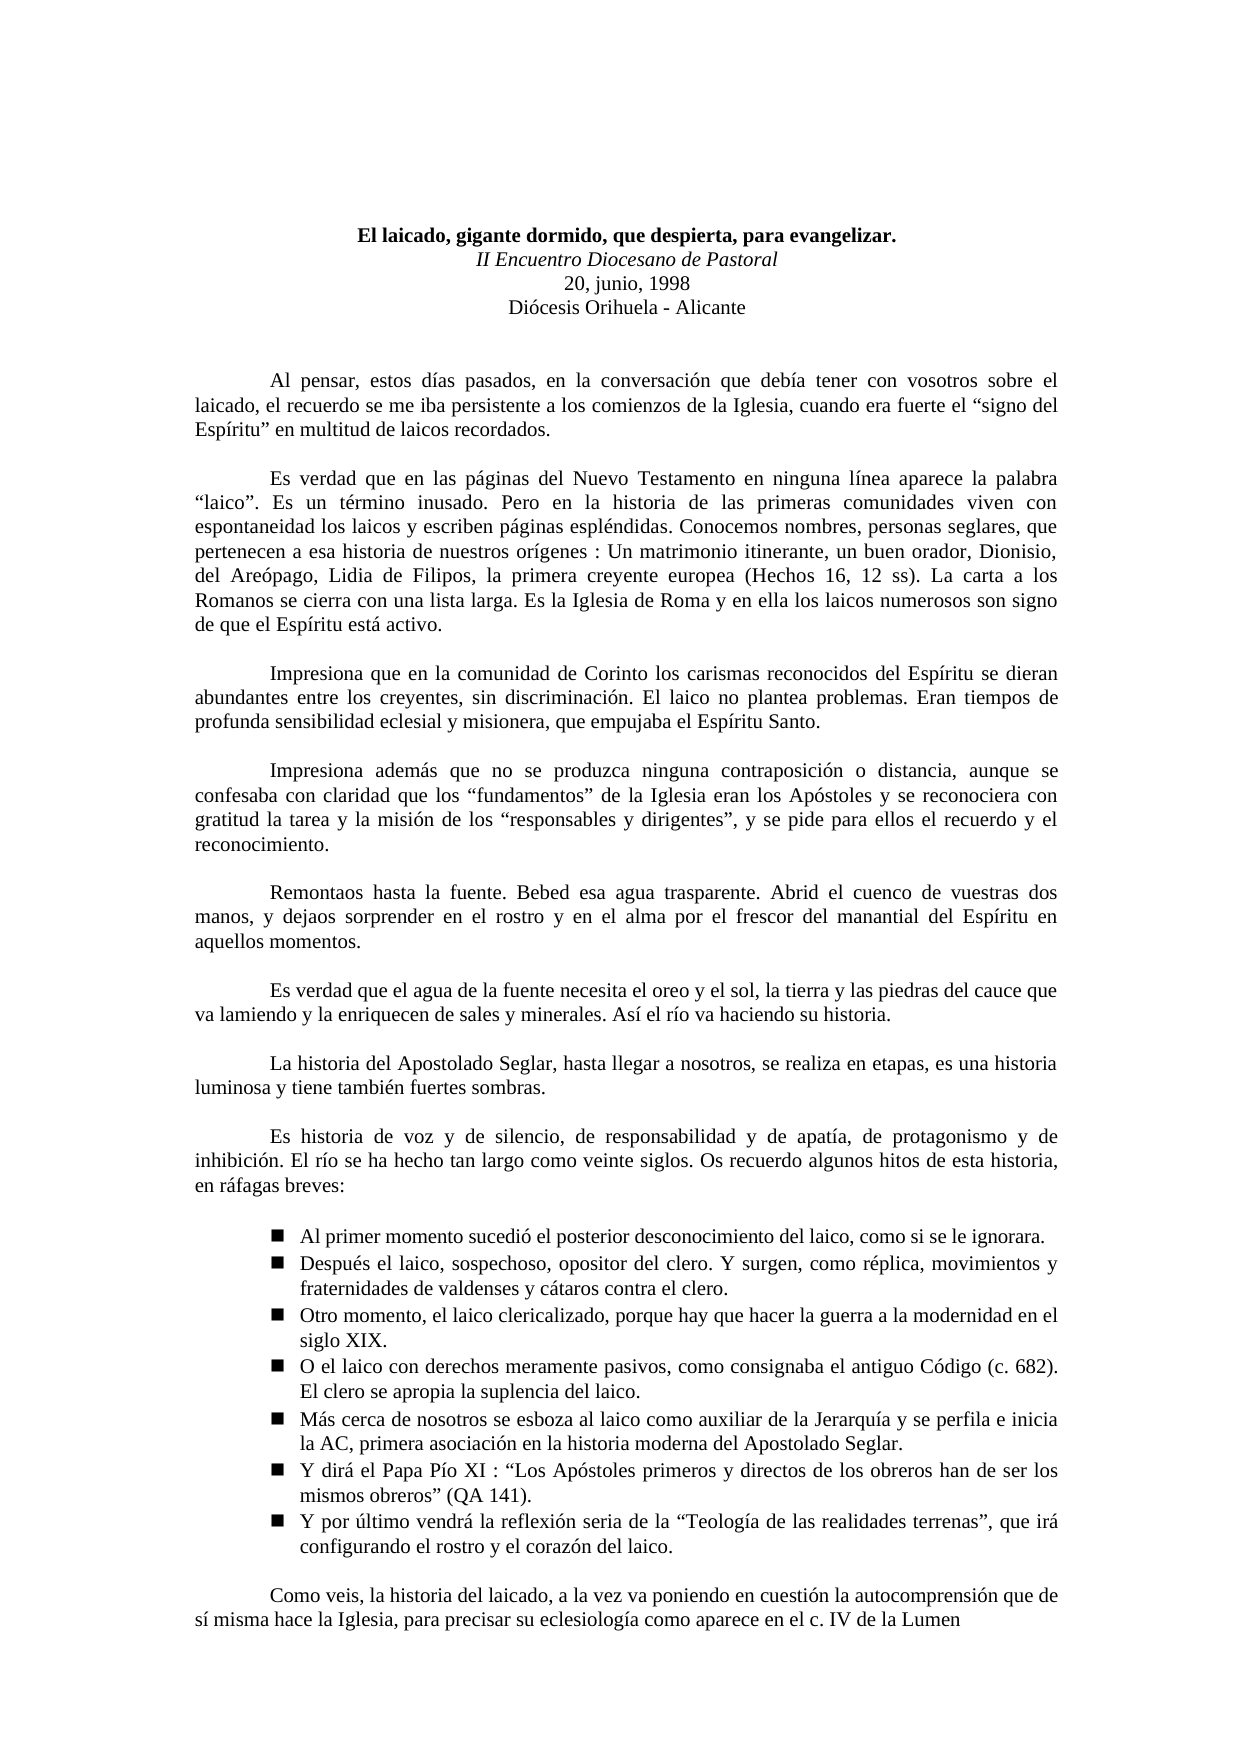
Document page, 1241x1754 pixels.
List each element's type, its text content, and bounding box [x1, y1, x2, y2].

list Después el laico, sospechoso, opositor del clero. Y surgen, como réplica, movimientos y fraternidades de valdenses y cátaros contra el clero. [269, 1251, 1059, 1300]
text Impresiona además que no se produzca ninguna contraposición o distancia, aunque se confesaba con claridad que los “fundamentos” de la Iglesia eran los Apóstoles y se reconociera con gratitud la tarea y la misión de los “responsables y dirigentes”, y se pide para ellos el recuerdo y el reconocimiento. [194, 758, 1059, 856]
list Otro momento, el laico clericalizado, porque hay que hacer la guerra a la modernidad en el siglo XIX. [269, 1303, 1059, 1352]
text Como veis, la historia del laicado, a la vez va poniendo en cuestión la autocomprensión que de sí misma hace la Iglesia, para precisar su eclesiología como aparece en el c. IV de la Lumen [194, 1582, 1059, 1631]
list Al primer momento sucedió el posterior desconocimiento del laico, como si se le ignorara. [269, 1227, 1059, 1248]
text La historia del Apostolado Seglar, hasta llegar a nosotros, se realiza en etapas, es una historia luminosa y tiene también fuertes sombras. [194, 1050, 1059, 1099]
list Más cerca de nosotros se esboza al laico como auxiliar de la Jerarquía y se perfila e inicia la AC, primera asociación en la historia moderna del Apostolado Seglar. [269, 1407, 1059, 1455]
text Es verdad que en las páginas del Nuevo Testamento en ninguna línea aparece la palabra “laico”. Es un término inusado. Pero en la historia de las primeras comunidades viven con espontaneidad los laicos y escriben páginas espléndidas. Conocemos nombres, personas seglares, que pertenecen a esa historia de nuestros orígenes : Un matrimonio itinerante, un buen orador, Dionisio, del Areópago, Lidia de Filipos, la primera creyente europea (Hechos 16, 12 ss). La carta a los Romanos se cierra con una lista larga. Es la Iglesia de Roma y en ella los laicos numerosos son signo de que el Espíritu está activo. [194, 466, 1059, 636]
text Al pensar, estos días pasados, en la conversación que debía tener con vosotros sobre el laicado, el recuerdo se me iba persistente a los comienzos de la Iglesia, cuando era fuerte el “signo del Espíritu” en multitud de laicos recordados. [194, 368, 1059, 441]
text II Encuentro Diocesano de Pastoral [194, 247, 1059, 271]
text Diócesis Orihuela - Alicante [194, 296, 1059, 319]
text 20, junio, 1998 [194, 272, 1059, 295]
text El laicado, gigante dormido, que despierta, para evangelizar. [194, 223, 1059, 247]
text Impresiona que en la comunidad de Corinto los carismas reconocidos del Espíritu se dieran abundantes entre los creyentes, sin discriminación. El laico no plantea problemas. Eran tiempos de profunda sensibilidad eclesial y misionera, que empujaba el Espíritu Santo. [194, 660, 1059, 734]
list Y dirá el Papa Pío XI : “Los Apóstoles primeros y directos de los obreros han de ser los mismos obreros” (QA 141). [269, 1458, 1059, 1507]
text Es historia de voz y de silencio, de responsabilidad y de apatía, de protagonismo y de inhibición. El río se ha hecho tan largo como veinte siglos. Os recuerdo algunos hitos de esta historia, en ráfagas breves: [194, 1124, 1059, 1197]
list O el laico con derechos meramente pasivos, como consignaba el antiguo Código (c. 682). El clero se apropia la suplencia del laico. [269, 1354, 1059, 1403]
text Es verdad que el agua de la fuente necesita el oreo y el sol, la tierra y las piedras del cauce que va lamiendo y la enriquecen de sales y minerales. Así el río va haciendo su historia. [194, 977, 1059, 1026]
list Y por último vendrá la reflexión seria de la “Teología de las realidades terrenas”, que irá configurando el rostro y el corazón del laico. [269, 1509, 1059, 1558]
text Remontaos hasta la fuente. Bebed esa agua trasparente. Abrid el cuenco de vuestras dos manos, y dejaos sorprender en el rostro y en el alma por el frescor del manantial del Espíritu en aquellos momentos. [194, 880, 1059, 953]
